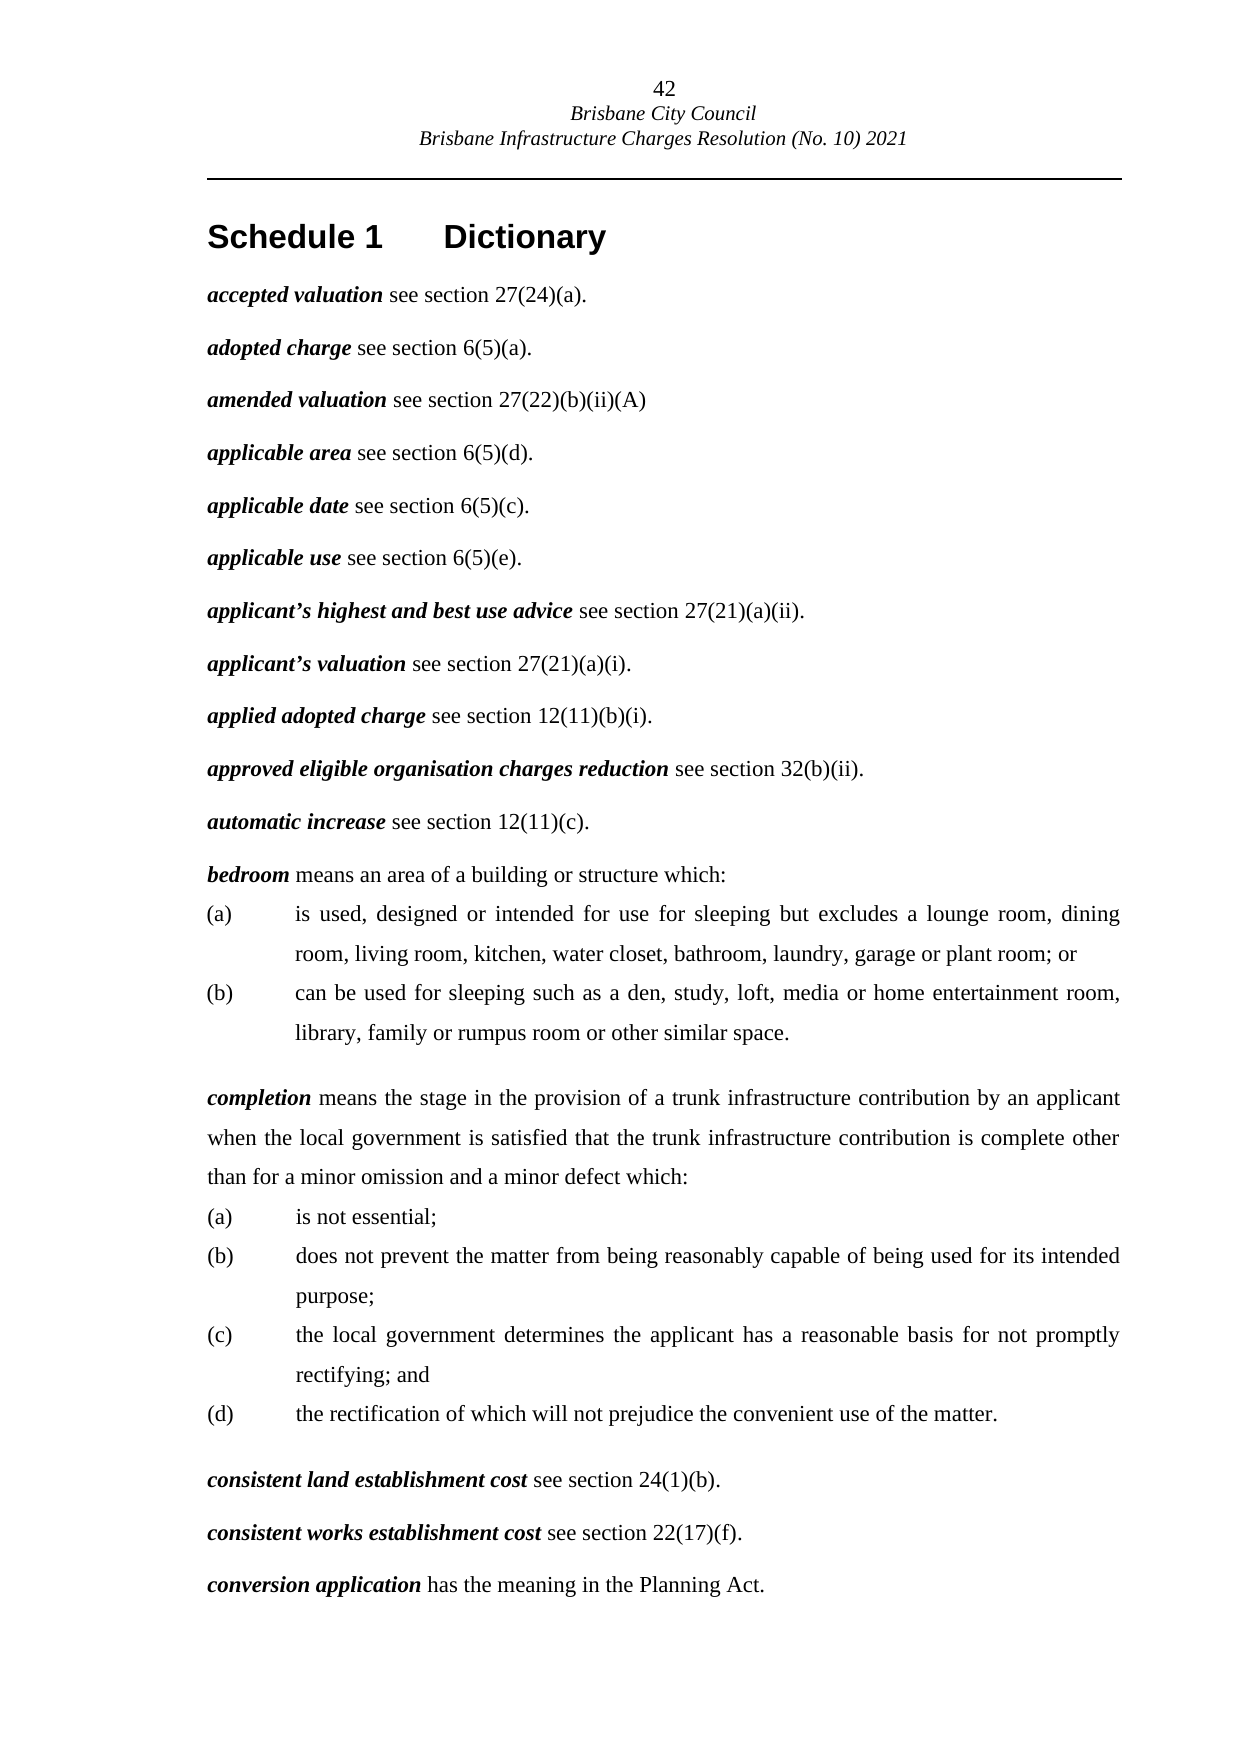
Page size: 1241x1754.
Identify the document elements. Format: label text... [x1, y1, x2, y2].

subtitle Schedule 1 Dictionary [207, 217, 1122, 256]
list is used, designed or intended for use for sleeping but excludes a lounge room, dining room, living room, kitchen, water closet, bathroom, laundry, garage or plant room; or [206, 900, 1122, 966]
text consistent land establishment cost see section 24(1)(b). [207, 1466, 1122, 1492]
text applicable area see section 6(d). [207, 439, 1122, 465]
text applicant’s highest and best use advice see section 27(2)(a)(ii). [207, 597, 1122, 623]
list does not prevent the matter from being reasonably capable of being used for its intended purpose; [207, 1242, 1122, 1308]
list is not essential; [207, 1203, 1122, 1229]
text consistent works establishment cost see section 22(1)(b). [207, 1519, 1122, 1545]
text applied adopted charge see section 12(b)(i). [207, 703, 1122, 729]
text automatic increase see section 12(c). [207, 808, 1122, 834]
text completion means the stage in the provision of a trunk infrastructure contribution by an applicant when the local government is satisfied that the trunk infrastructure contribution is complete other than for a minor omission and a minor defect which: [207, 1084, 1122, 1190]
list the local government determines the applicant has a reasonable basis for not promptly rectifying; and [207, 1321, 1122, 1387]
text conversion application has the meaning in the Planning Act. [207, 1572, 1122, 1598]
text bedroom means an area of a building or structure which: [207, 861, 1122, 887]
list can be used for sleeping such as a den, study, loft, media or home entertainment room, library, family or rumpus room or other similar space. [206, 979, 1122, 1045]
text applicant’s valuation see section 27(2)(a)(i). [207, 650, 1122, 676]
text adopted charge see section 6(a). [207, 334, 1122, 360]
text approved eligible organisation charges reduction see section 32(b)(ii). [207, 755, 1122, 782]
text accepted valuation see section 27(5)(a). [207, 281, 1122, 307]
text applicable use see section 6(e). [207, 544, 1122, 571]
text applicable date see section 6(c). [207, 492, 1122, 518]
text amended valuation see section 27(3)(b)(ii)(A) [207, 386, 1122, 413]
list the rectification of which will not prejudice the convenient use of the matter. [207, 1400, 1122, 1427]
